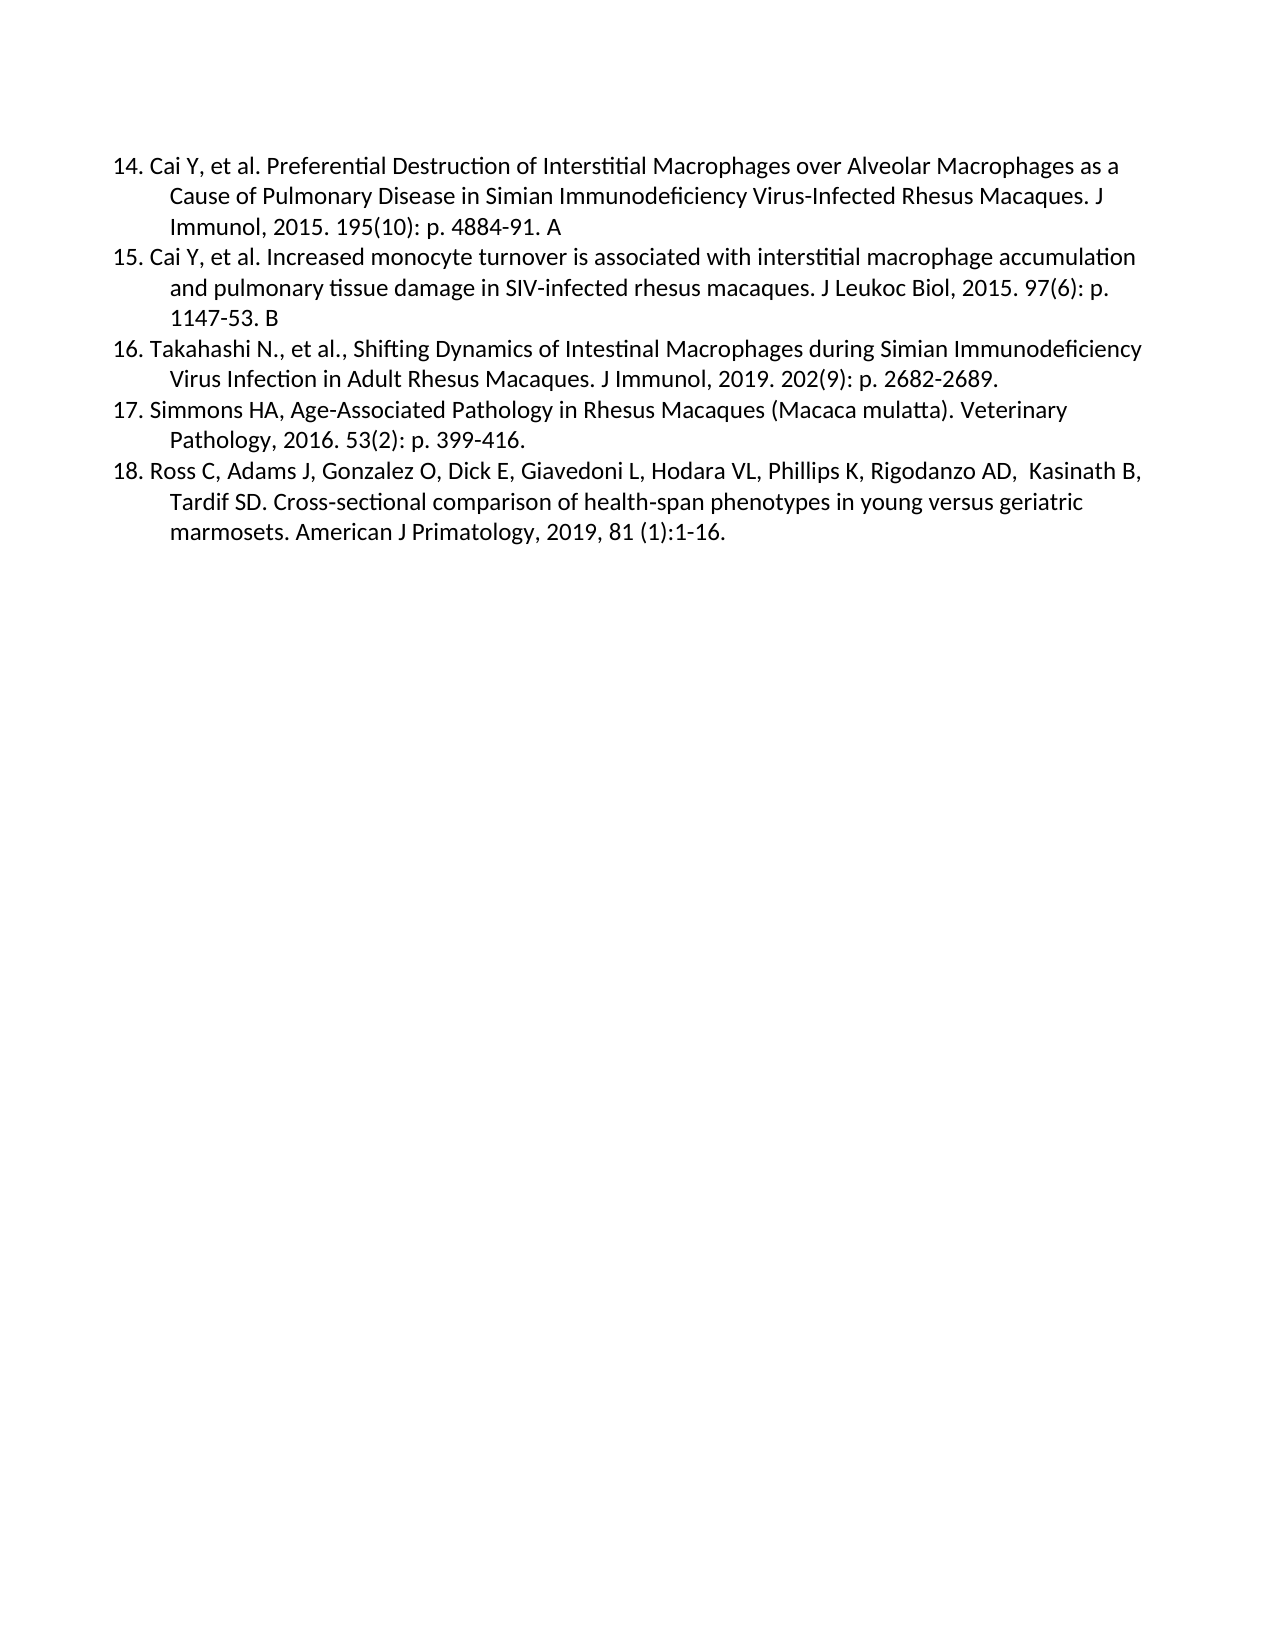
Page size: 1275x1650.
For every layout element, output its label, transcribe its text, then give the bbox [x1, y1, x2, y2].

text 18. Ross C, Adams J, Gonzalez O, Dick E, Giavedoni L, Hodara VL, Phillips K, Rigodanzo AD, Kasinath B, Tardif SD. Cross‐sectional comparison of health‐span phenotypes in young versus geriatric marmosets. American J Primatology, 2019, 81 (1):1-16. [112, 455, 1162, 547]
text 14. Cai Y, et al. Preferential Destruction of Interstitial Macrophages over Alveolar Macrophages as a Cause of Pulmonary Disease in Simian Immunodeficiency Virus-Infected Rhesus Macaques. J Immunol, 2015. 195(10): p. 4884-91. A [112, 150, 1162, 242]
text 15. Cai Y, et al. Increased monocyte turnover is associated with interstitial macrophage accumulation and pulmonary tissue damage in SIV-infected rhesus macaques. J Leukoc Biol, 2015. 97(6): p. 1147-53. B [112, 242, 1162, 333]
text 17. Simmons HA, Age-Associated Pathology in Rhesus Macaques (Macaca mulatta). Veterinary Pathology, 2016. 53(2): p. 399-416. [112, 394, 1162, 455]
text 16. Takahashi N., et al., Shifting Dynamics of Intestinal Macrophages during Simian Immunodeficiency Virus Infection in Adult Rhesus Macaques. J Immunol, 2019. 202(9): p. 2682-2689. [112, 333, 1162, 394]
